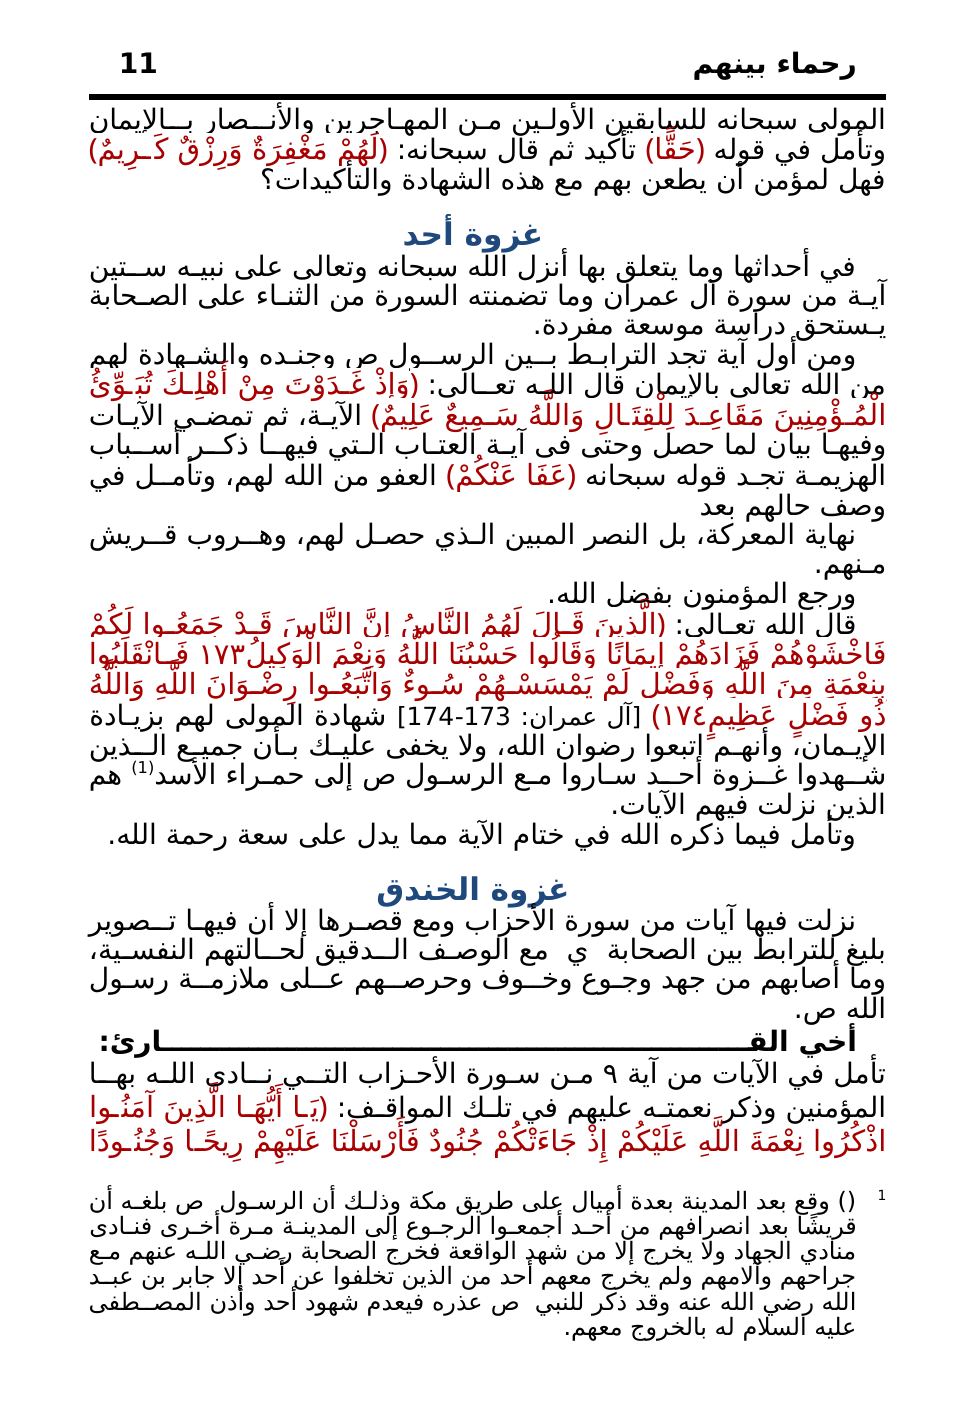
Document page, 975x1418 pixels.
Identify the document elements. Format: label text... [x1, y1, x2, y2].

text نهاية المعركة، بل النصر المبين الذي حصل لهم، وهـروب قـريش مـنهم. [89, 522, 886, 580]
text ومن أول آية تجد الترابط بـين الرسـول ص وجنده والشهادة لهم من الله تعالى بالإيمان قال الله تعـالى: ﴿وَإِذْ غَدَوْتَ مِنْ أَهْلِكَ تُبَوِّئُ الْمُؤْمِنِينَ مَقَاعِدَ لِلْقِتَالِ وَاللَّهُ سَمِيعٌ عَلِيمٌ﴾ الآية، ثم تمضي الآيات وفيهـا بيان لما حصل وحتى في آية العتاب التي فيهـا ذكـر أسـباب الهزيمـة تجـد قوله سبحانه ﴿عَفَا عَنْكُمْ﴾ العفو من الله لهم، وتأمل في وصف حالهم بعد [89, 401, 886, 522]
text نزلت فيها آيات من سورة الأحزاب ومع قصرها إلا أن فيها تـصوير بليغ للترابط بين الصحابة ي مع الوصـف الـدقيق لحـالتهم النفسية، وما أصابهم من جهد وجوع وخـوف وحرصـهم عـلى ملازمـة رسول الله ص. [89, 907, 886, 1025]
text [89, 106, 886, 196]
text قال الله تعالى: ﴿الَّذِينَ قَالَ لَهُمُ النَّاسُ إِنَّ النَّاسَ قَدْ جَمَعُوا لَكُمْ فَاخْشَوْهُمْ فَزَادَهُمْ إِيمَانًا وَقَالُوا حَسْبُنَا اللَّهُ وَنِعْمَ الْوَكِيلُ١٧٣ فَانْقَلَبُوا بِنِعْمَةٍ مِنَ اللَّهِ وَفَضْلٍ لَمْ يَمْسَسْهُمْ سُوءٌ وَاتَّبَعُوا رِضْوَانَ اللَّهِ وَاللَّهُ ذُو فَضْلٍ عَظِيمٍ١٧٤﴾ [آل عمران: 173-174] شهادة المولى لهم بزيـادة الإيـمان، وأنهـم اتبعوا رضوان الله، ولا يخفى عليك بأن جميع الـذين شـهدوا غـزوة أحـد ساروا مع الرسول ص إلى حمراء الأسد() هم الذين نزلت فيهم الآيات. [89, 702, 886, 821]
text غزوة الخندق [89, 871, 857, 907]
text وتأمل فيما ذكره الله في ختام الآية مما يدل على سعة رحمة الله. [89, 821, 886, 850]
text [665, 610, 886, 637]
text في أحداثها وما يتعلق بها أنزل الله سبحانه وتعالى على نبيه سـتين آيـة من سورة آل عمران وما تضمنته السورة من الثناء على الصحابة يـستحق دراسة موسعة مفردة. [89, 253, 886, 341]
text ورجع المؤمنون بفضل الله. [89, 580, 886, 610]
text ومن أول آية تجد الترابط بـين الرسـول ص وجنده والشهادة لهم من الله تعالى بالإيمان قال الله تعـالى: ﴿وَإِذْ غَدَوْتَ مِنْ أَهْلِكَ تُبَوِّئُ الْمُؤْمِنِينَ مَقَاعِدَ لِلْقِتَالِ وَاللَّهُ سَمِيعٌ عَلِيمٌ﴾ الآية، ثم تمضي الآيات وفيهـا بيان لما حصل وحتى في آية العتاب التي فيهـا ذكـر أسـباب الهزيمـة تجـد قوله سبحانه ﴿عَفَا عَنْكُمْ﴾ العفو من الله لهم، وتأمل في وصف حالهم بعد [89, 341, 886, 398]
text غزوة أحد [89, 217, 857, 253]
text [89, 1025, 886, 1124]
